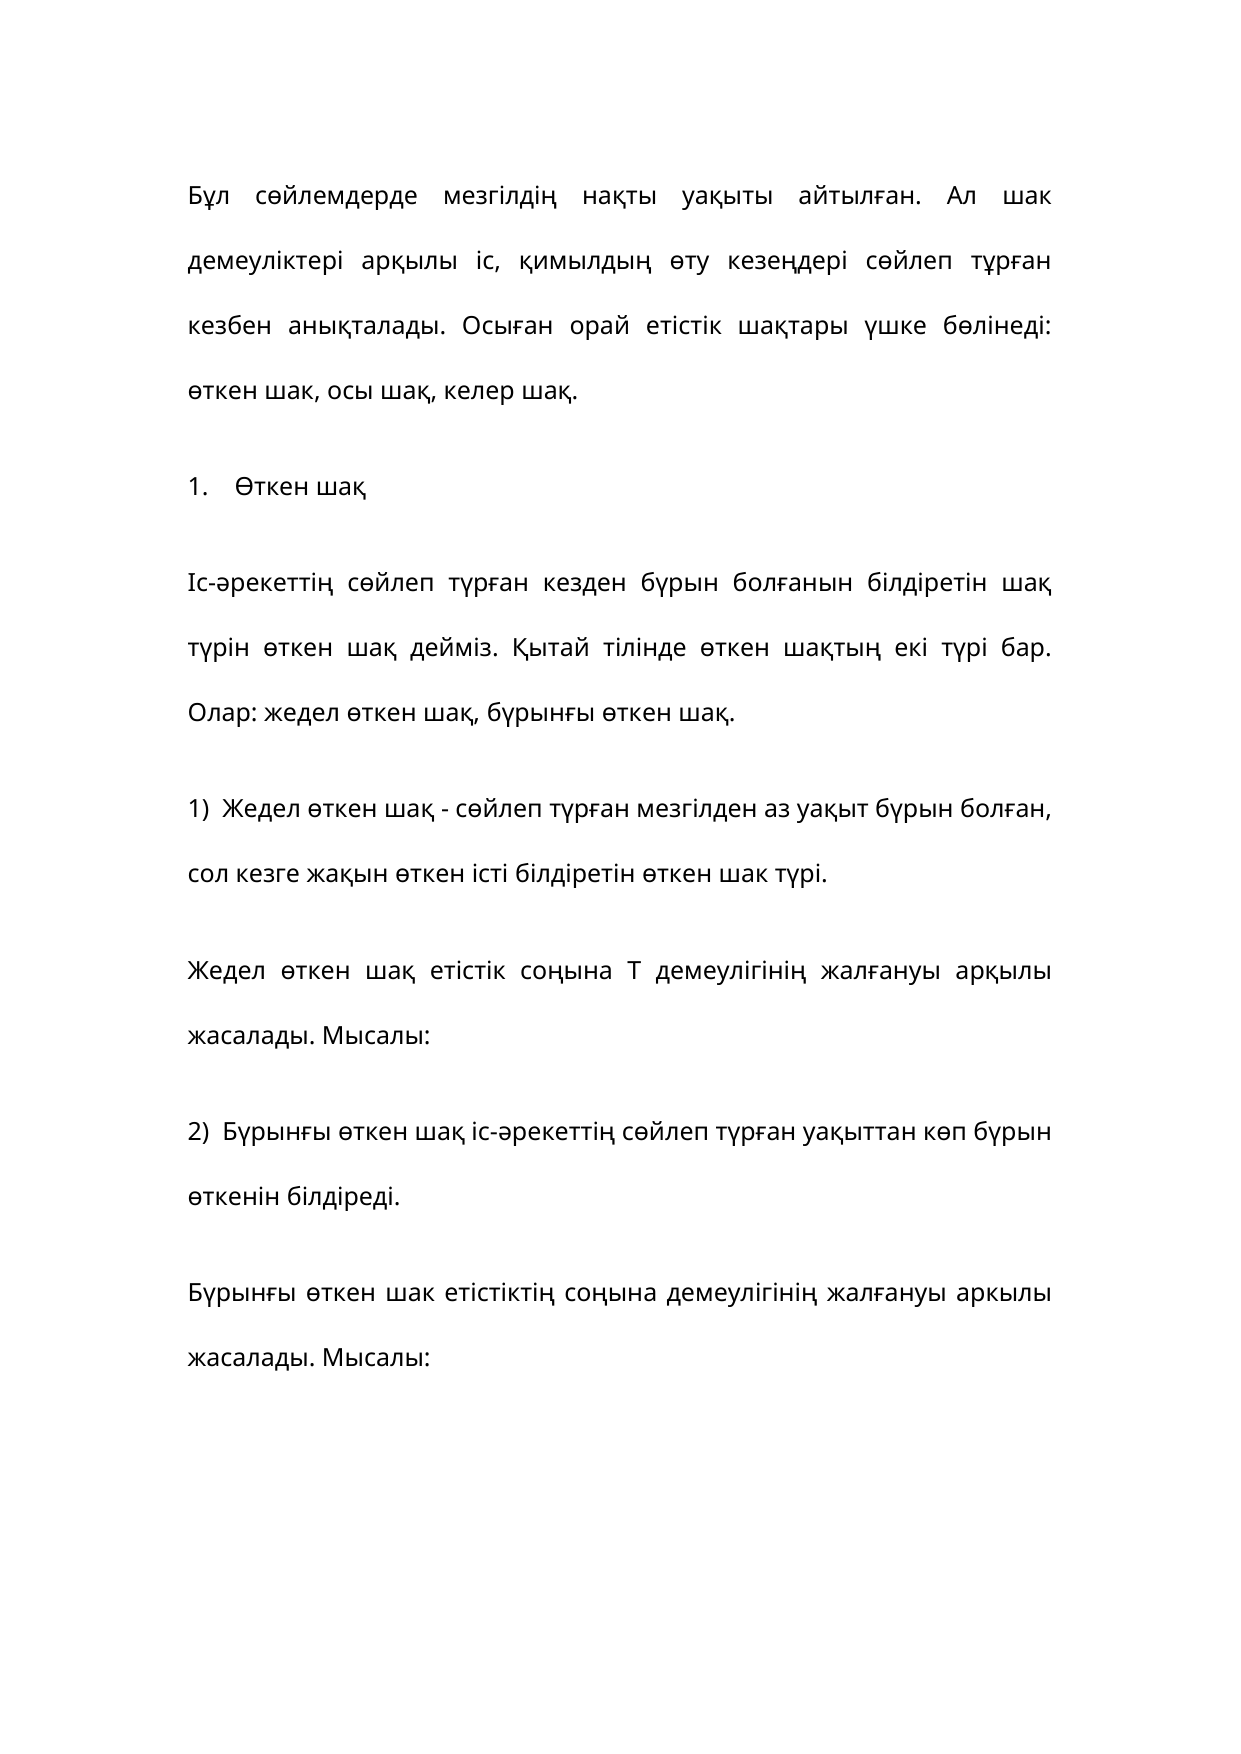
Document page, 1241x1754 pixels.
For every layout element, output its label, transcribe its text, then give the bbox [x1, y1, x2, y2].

text 1. Өткен шақ [187, 453, 1053, 518]
text 1) Жедел өткен шақ - сөйлеп түрған мезгілден аз уақыт бүрын болған, сол кезге жақын өткен істі білдіретін өткен шак түрі. [187, 776, 1053, 906]
text Бұл сөйлемдерде мезгілдің нақты уақыты айтылған. Ал шак демеуліктері арқылы іс, қимылдың өту кезеңдері сөйлеп тұрған кезбен анықталады. Осыған орай етістік шақтары үшке бөлінеді: өткен шак, осы шақ, келер шақ. [187, 162, 1053, 422]
text Іс-әрекеттің сөйлеп түрған кезден бүрын болғанын білдіретін шақ түрін өткен шақ дейміз. Қытай тілінде өткен шақтың екі түрі бар. Олар: жедел өткен шақ, бүрынғы өткен шақ. [187, 549, 1053, 744]
text Бүрынғы өткен шак етістіктің соңына демеулігінің жалғануы аркылы жасалады. Мысалы: [187, 1259, 1053, 1389]
text 2) Бүрынғы өткен шақ іс-әрекеттің сөйлеп түрған уақыттан көп бүрын өткенін білдіреді. [187, 1098, 1053, 1228]
text Жедел өткен шақ етістік соңына Т демеулігінің жалғануы арқылы жасалады. Мысалы: [187, 937, 1053, 1067]
